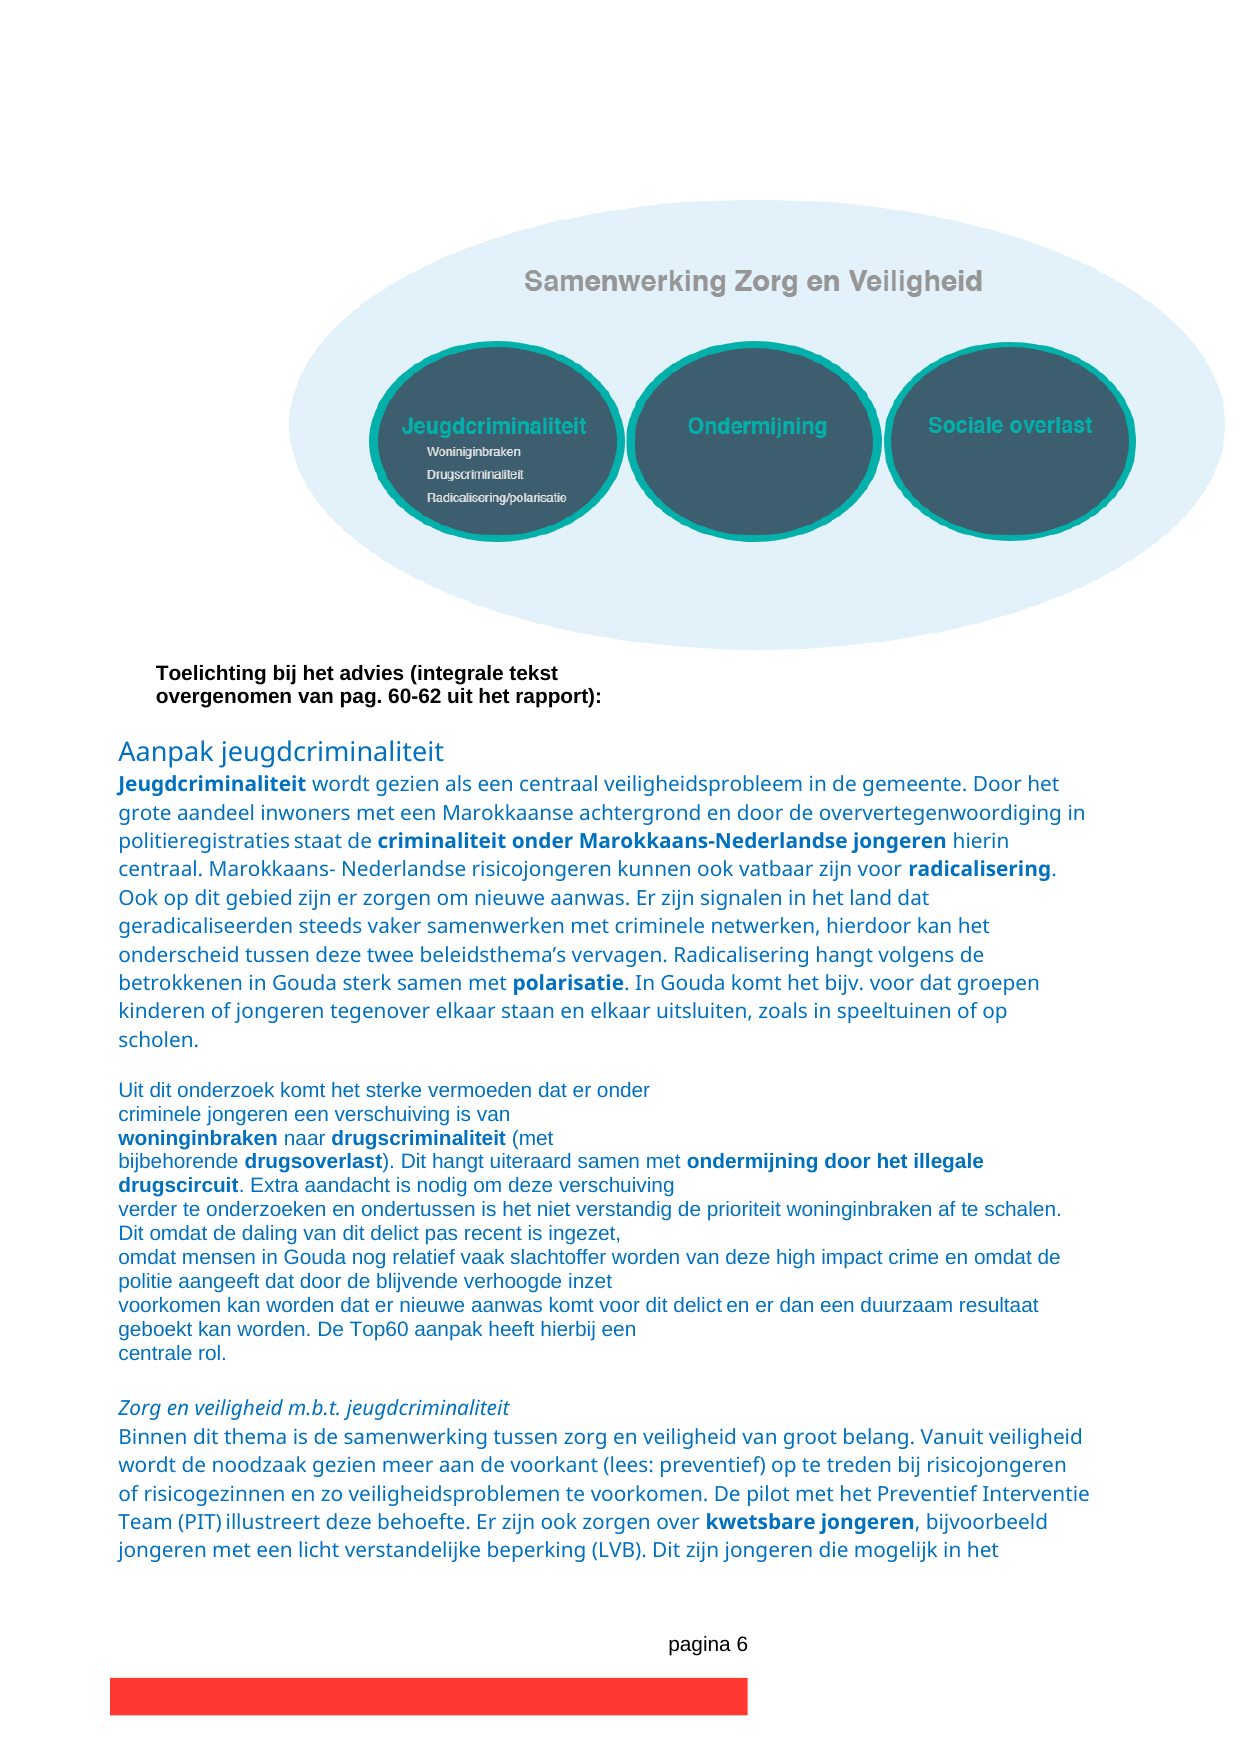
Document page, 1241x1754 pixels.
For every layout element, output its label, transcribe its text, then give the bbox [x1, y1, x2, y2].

list omdat mensen in Gouda nog relatief vaak slachtoffer worden van deze high impact crime en omdat de politie aangeeft dat door de blijvende verhoogde inzet [118, 1245, 1092, 1293]
list woninginbraken naar drugscriminaliteit (met [118, 1125, 1092, 1149]
list overgenomen van pag. 60-62 uit het rapport): [156, 684, 1092, 708]
list bijbehorende drugsoverlast). Dit hangt uiteraard samen met ondermijning door het illegale drugscircuit. Extra aandacht is nodig om deze verschuiving [118, 1149, 1092, 1197]
list Uit dit onderzoek komt het sterke vermoeden dat er onder [118, 1077, 1092, 1101]
list criminele jongeren een verschuiving is van [118, 1101, 1092, 1125]
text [118, 1422, 1092, 1564]
picture [271, 147, 1241, 661]
text Zorg en veiligheid m.b.t. jeugdcriminaliteit [118, 1393, 1092, 1422]
text Jeugdcriminaliteit wordt gezien als een centraal veiligheidsprobleem in de gemeente. Door het grote aandeel inwoners met een Marokkaanse achtergrond en door de oververtegenwoordiging in politieregistraties staat de criminaliteit onder Marokkaans-Nederlandse jongeren hierin centraal. Marokkaans- Nederlandse risicojongeren kunnen ook vatbaar zijn voor radicalisering. Ook op dit gebied zijn er zorgen om nieuwe aanwas. Er zijn signalen in het land dat geradicaliseerden steeds vaker samenwerken met criminele netwerken, hierdoor kan het onderscheid tussen deze twee beleidsthema’s vervagen. Radicalisering hangt volgens de betrokkenen in Gouda sterk samen met polarisatie. In Gouda komt het bijv. voor dat groepen kinderen of jongeren tegenover elkaar staan en elkaar uitsluiten, zoals in speeltuinen of op scholen. [118, 769, 1092, 1053]
list centrale rol. [118, 1341, 1092, 1365]
list voorkomen kan worden dat er nieuwe aanwas komt voor dit delict en er dan een duurzaam resultaat geboekt kan worden. De Top60 aanpak heeft hierbij een [118, 1293, 1092, 1341]
text Aanpak jeugdcriminaliteit [118, 732, 1092, 769]
list verder te onderzoeken en ondertussen is het niet verstandig de prioriteit woninginbraken af te schalen. Dit omdat de daling van dit delict pas recent is ingezet, [118, 1197, 1092, 1245]
